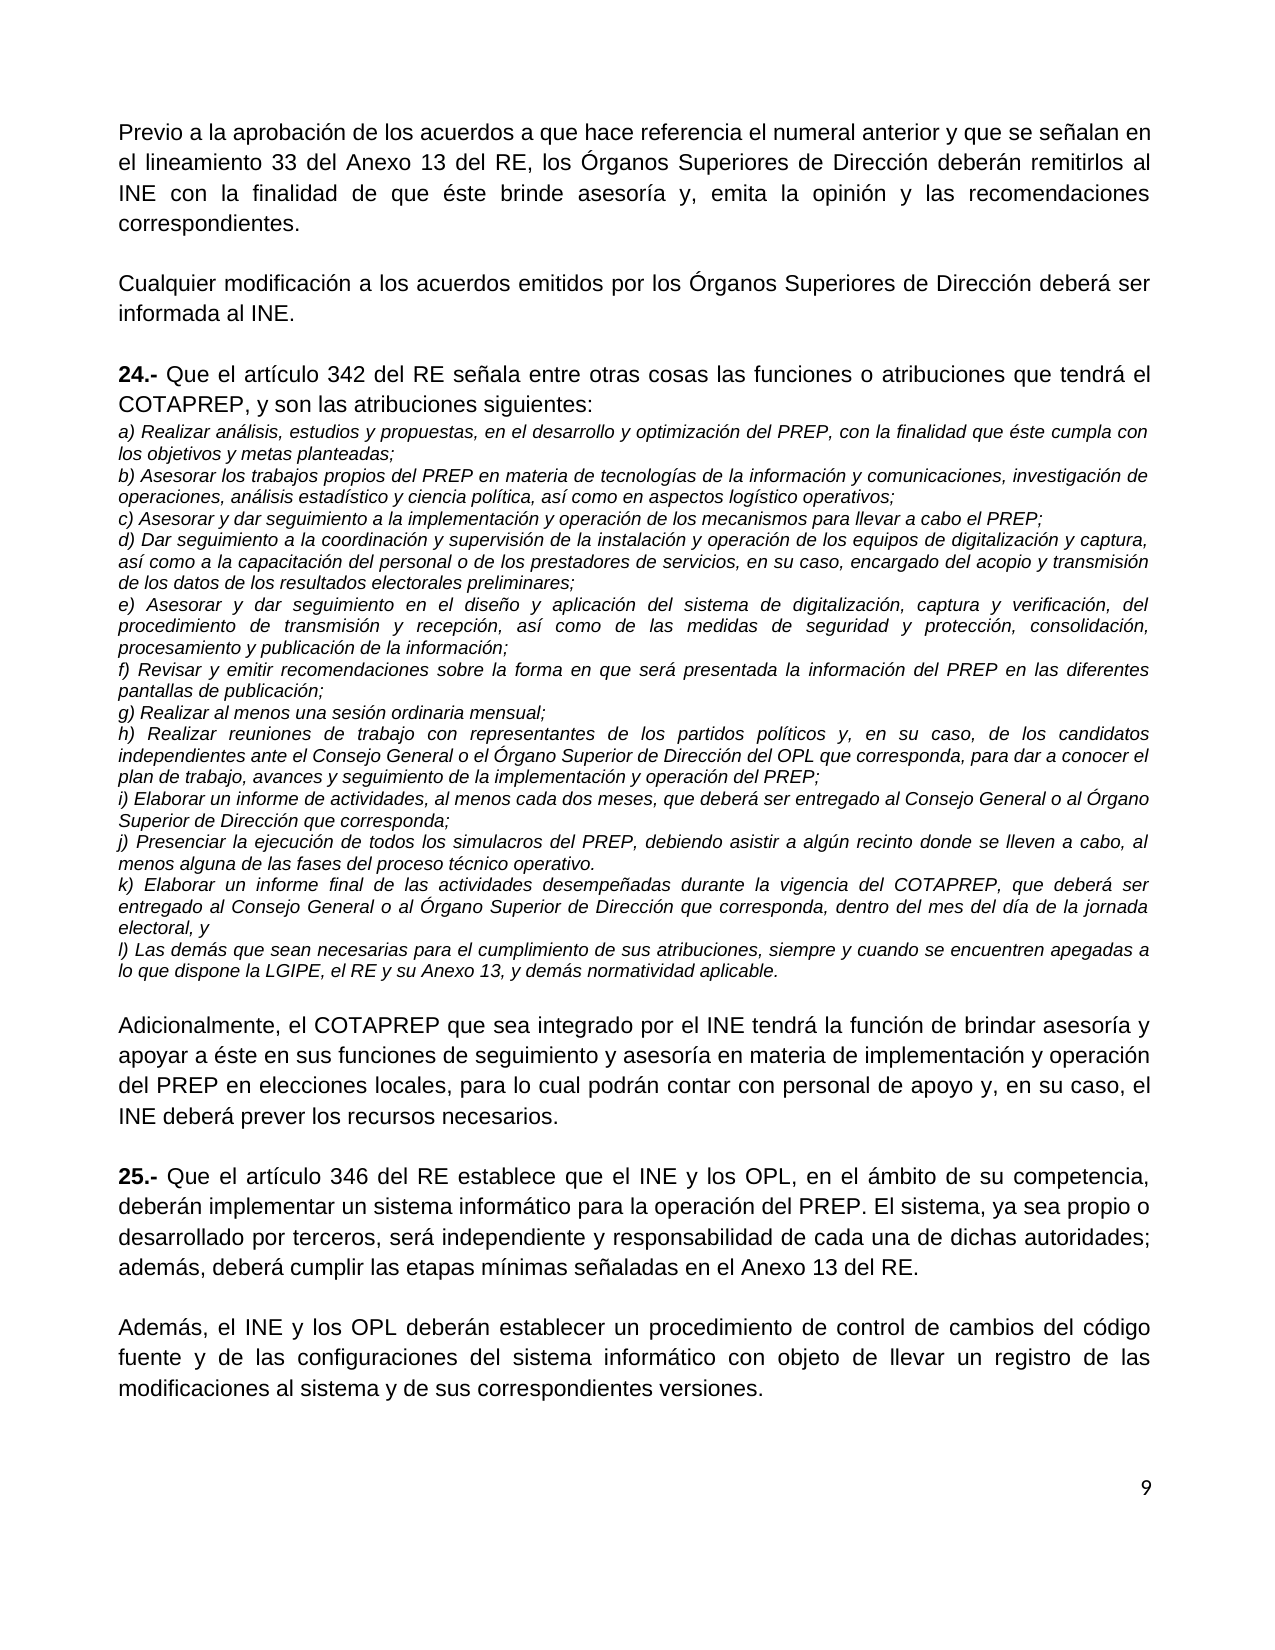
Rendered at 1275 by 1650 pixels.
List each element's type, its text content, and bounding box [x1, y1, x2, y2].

text i) Elaborar un informe de actividades, al menos cada dos meses, que deberá ser entregado al Consejo General o al Órgano Superior de Dirección que corresponda; [118, 788, 1152, 831]
text d) Dar seguimiento a la coordinación y supervisión de la instalación y operación de los equipos de digitalización y captura, así como a la capacitación del personal o de los prestadores de servicios, en su caso, encargado del acopio y transmisión de los datos de los resultados electorales preliminares; [118, 529, 1152, 594]
text g) Realizar al menos una sesión ordinaria mensual; [118, 702, 1152, 723]
text 24.- Que el artículo 342 del RE señala entre otras cosas las funciones o atribuciones que tendrá el COTAPREP, y son las atribuciones siguientes: [118, 361, 1152, 417]
text e) Asesorar y dar seguimiento en el diseño y aplicación del sistema de digitalización, captura y verificación, del procedimiento de transmisión y recepción, así como de las medidas de seguridad y protección, consolidación, procesamiento y publicación de la información; [118, 594, 1152, 658]
text j) Presenciar la ejecución de todos los simulacros del PREP, debiendo asistir a algún recinto donde se lleven a cabo, al menos alguna de las fases del proceso técnico operativo. [118, 831, 1152, 874]
text Previo a la aprobación de los acuerdos a que hace referencia el numeral anterior y que se señalan en el lineamiento 33 del Anexo 13 del RE, los Órganos Superiores de Dirección deberán remitirlos al INE con la finalidad de que éste brinde asesoría y, emita la opinión y las recomendaciones correspondientes. [118, 119, 1152, 236]
text 25.- Que el artículo 346 del RE establece que el INE y los OPL, en el ámbito de su competencia, deberán implementar un sistema informático para la operación del PREP. El sistema, ya sea propio o desarrollado por terceros, será independiente y responsabilidad de cada una de dichas autoridades; además, deberá cumplir las etapas mínimas señaladas en el Anexo 13 del RE. [118, 1163, 1152, 1280]
text c) Asesorar y dar seguimiento a la implementación y operación de los mecanismos para llevar a cabo el PREP; [118, 507, 1152, 529]
text k) Elaborar un informe final de las actividades desempeñadas durante la vigencia del COTAPREP, que deberá ser entregado al Consejo General o al Órgano Superior de Dirección que corresponda, dentro del mes del día de la jornada electoral, y [118, 874, 1152, 939]
text a) Realizar análisis, estudios y propuestas, en el desarrollo y optimización del PREP, con la finalidad que éste cumpla con los objetivos y metas planteadas; [118, 421, 1152, 464]
text Además, el INE y los OPL deberán establecer un procedimiento de control de cambios del código fuente y de las configuraciones del sistema informático con objeto de llevar un registro de las modificaciones al sistema y de sus correspondientes versiones. [118, 1314, 1152, 1401]
text l) Las demás que sean necesarias para el cumplimiento de sus atribuciones, siempre y cuando se encuentren apegadas a lo que dispone la LGIPE, el RE y su Anexo 13, y demás normatividad aplicable. [118, 939, 1152, 982]
text Cualquier modificación a los acuerdos emitidos por los Órganos Superiores de Dirección deberá ser informada al INE. [118, 270, 1152, 327]
text b) Asesorar los trabajos propios del PREP en materia de tecnologías de la información y comunicaciones, investigación de operaciones, análisis estadístico y ciencia política, así como en aspectos logístico operativos; [118, 464, 1152, 507]
text Adicionalmente, el COTAPREP que sea integrado por el INE tendrá la función de brindar asesoría y apoyar a éste en sus funciones de seguimiento y asesoría en materia de implementación y operación del PREP en elecciones locales, para lo cual podrán contar con personal de apoyo y, en su caso, el INE deberá prever los recursos necesarios. [118, 1012, 1152, 1129]
text f) Revisar y emitir recomendaciones sobre la forma en que será presentada la información del PREP en las diferentes pantallas de publicación; [118, 658, 1152, 702]
text h) Realizar reuniones de trabajo con representantes de los partidos políticos y, en su caso, de los candidatos independientes ante el Consejo General o el Órgano Superior de Dirección del OPL que corresponda, para dar a conocer el plan de trabajo, avances y seguimiento de la implementación y operación del PREP; [118, 723, 1152, 788]
